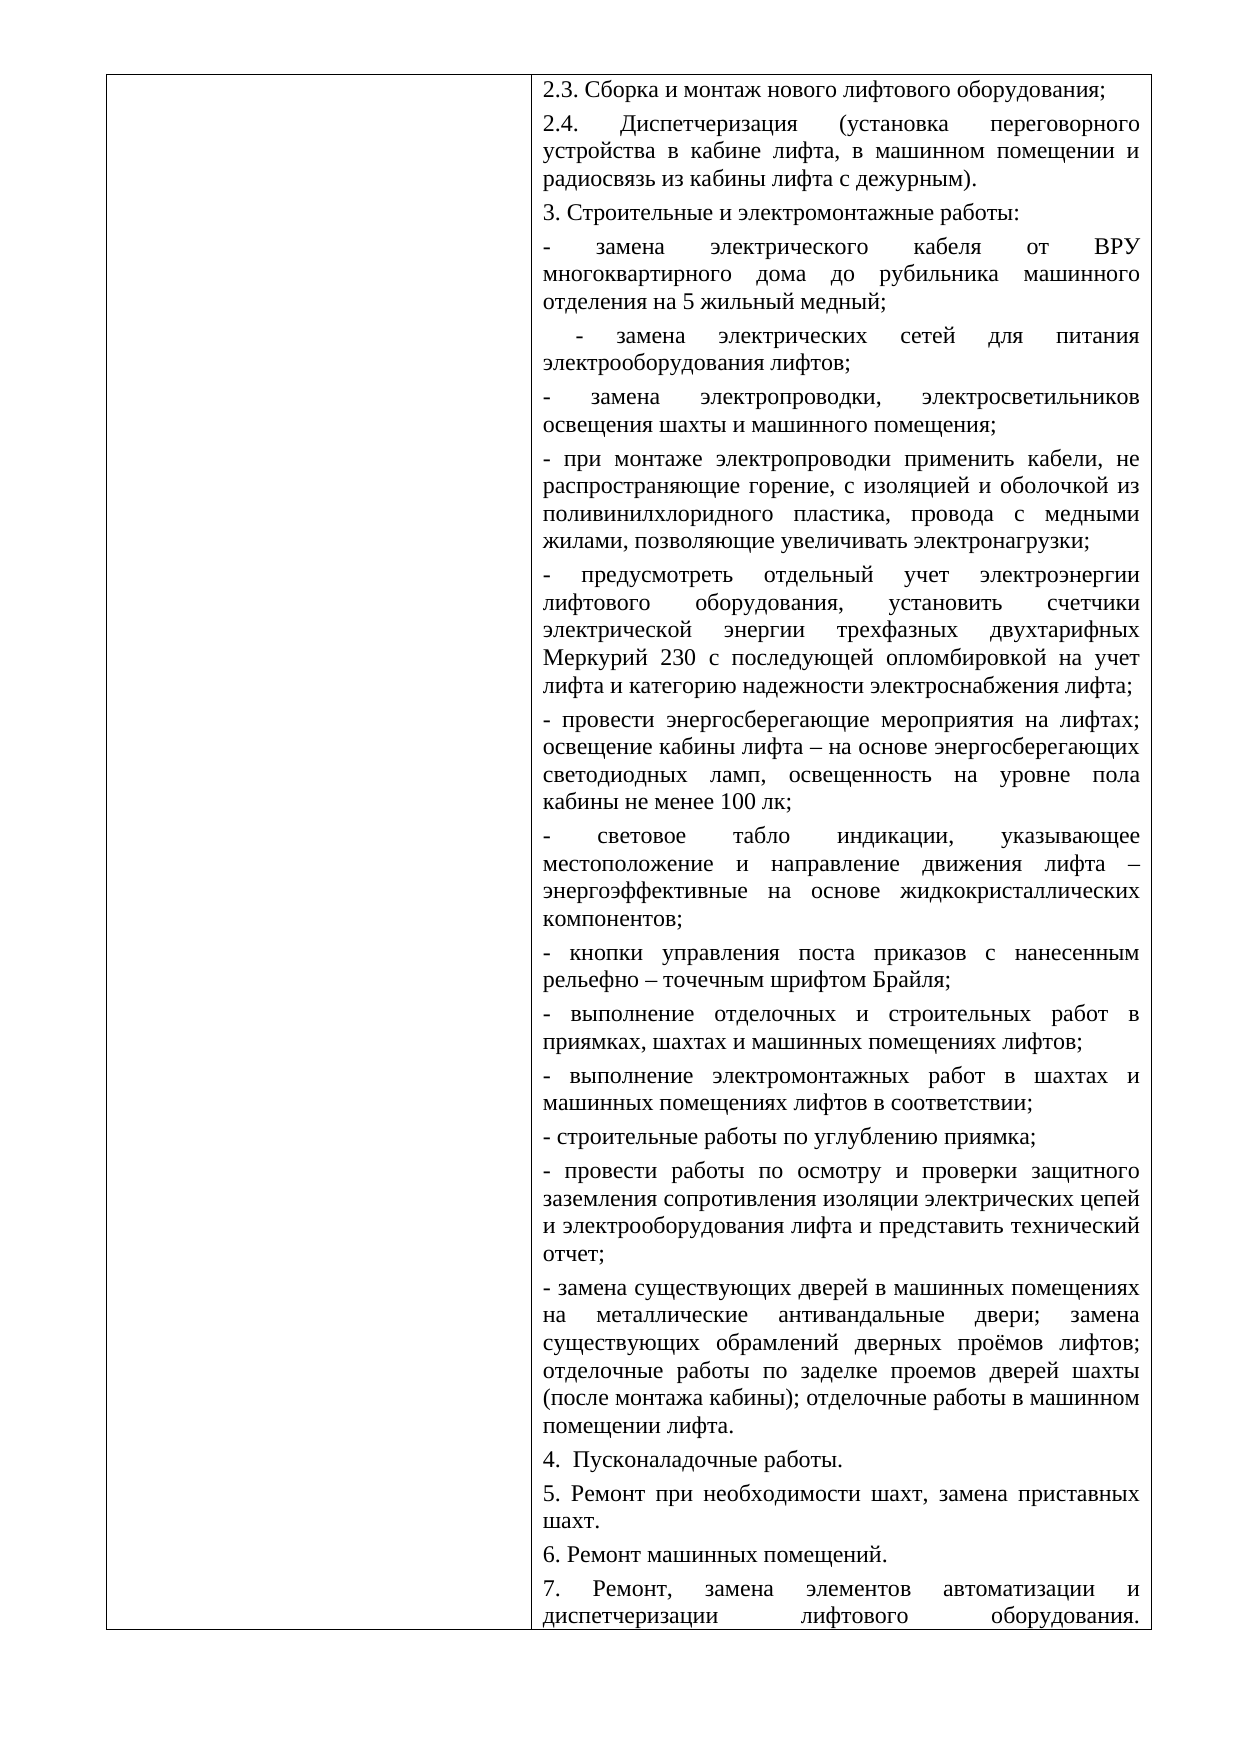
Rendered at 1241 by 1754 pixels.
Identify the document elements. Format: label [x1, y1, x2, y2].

table_cell [107, 75, 531, 1629]
table_cell [532, 75, 1151, 1629]
